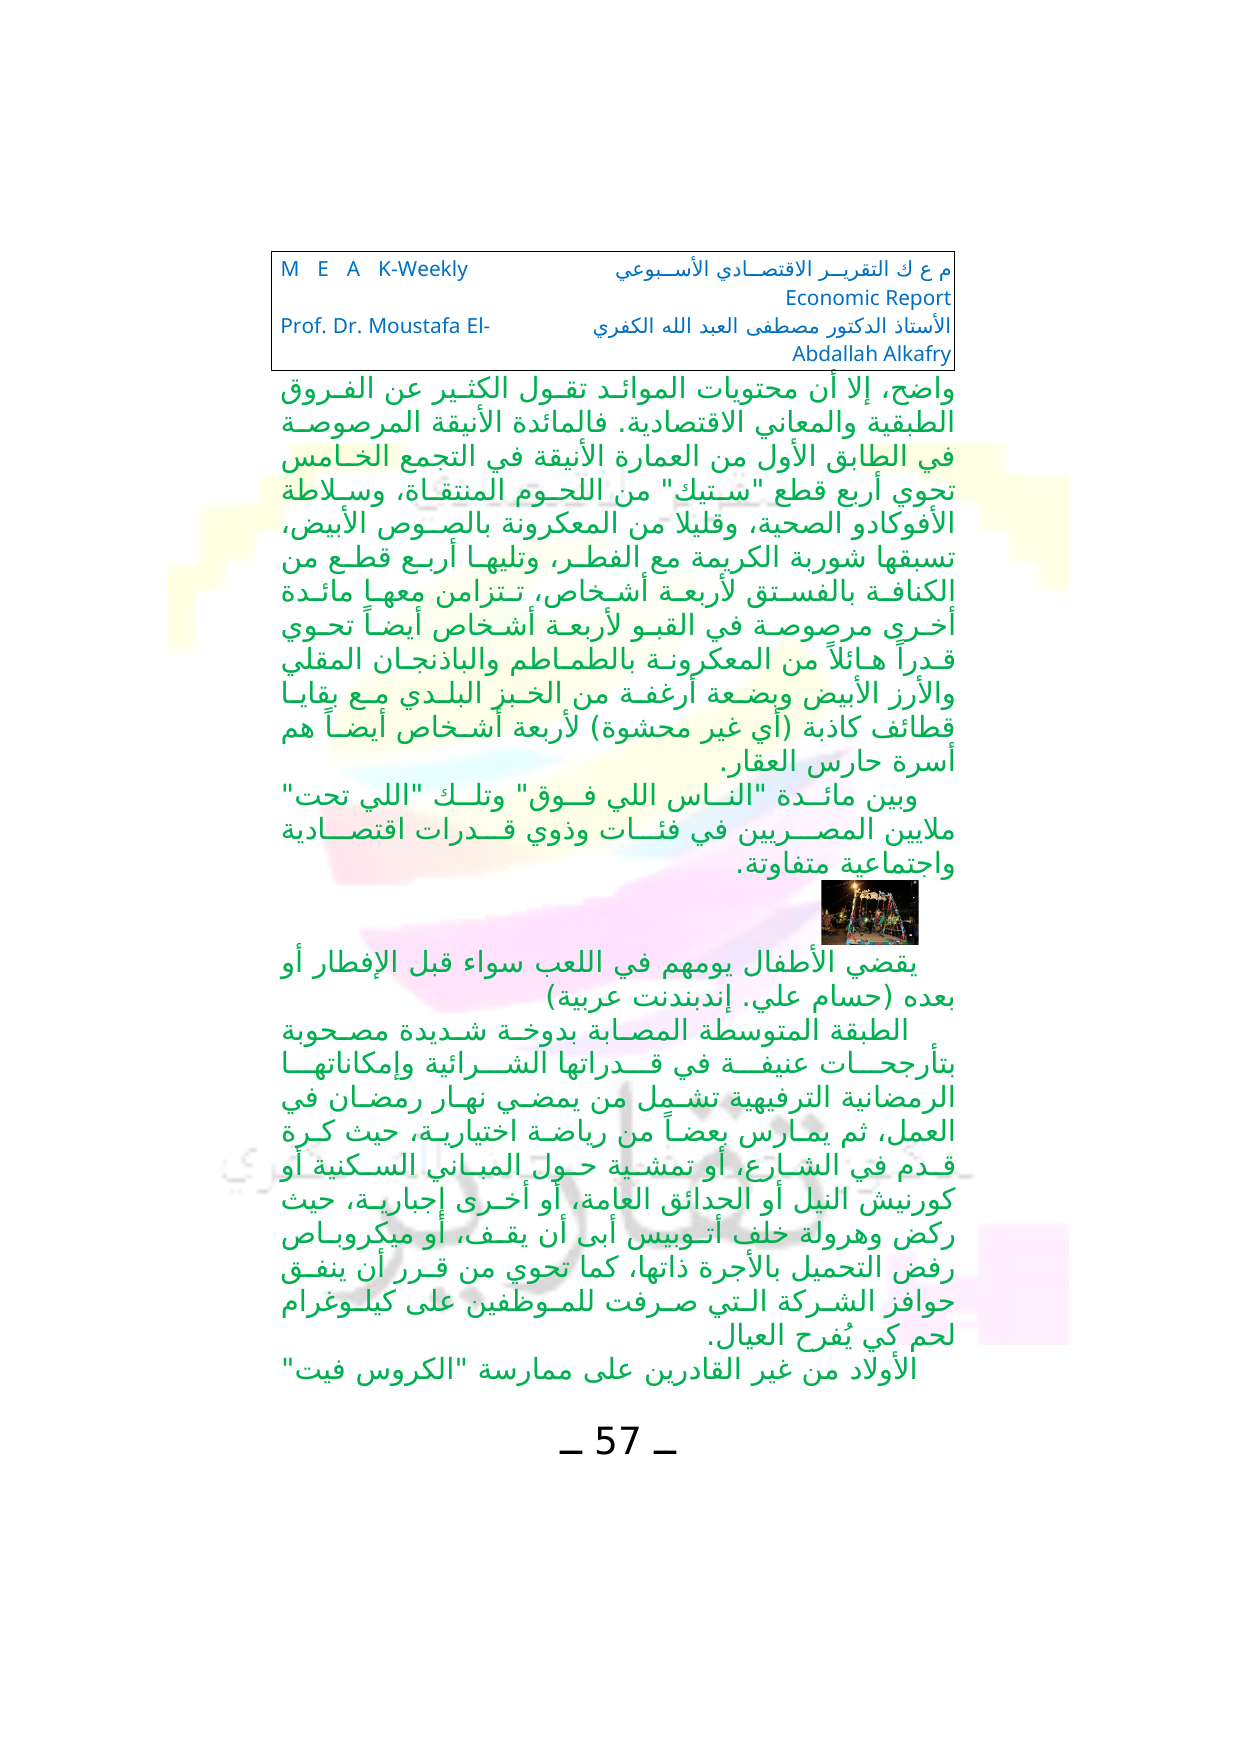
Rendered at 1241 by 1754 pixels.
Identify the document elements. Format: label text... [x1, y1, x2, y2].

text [281, 1352, 956, 1386]
text وبين مائدة "الناس اللي فوق" وتلك "اللي تحت" ملايين المصريين في فئات وذوي قدرات اقتصادية واجتماعية متفاوتة. [281, 778, 956, 880]
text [281, 371, 956, 778]
text يقضي الأطفال يومهم في اللعب سواء قبل الإفطار أو بعده (حسام علي. إندبندنت عربية) [281, 945, 956, 1013]
picture [821, 880, 919, 945]
text الطبقة المتوسطة المصابة بدوخة شديدة مصحوبة بتأرجحات عنيفة في قدراتها الشرائية وإمكاناتها الرمضانية الترفيهية تشمل من يمضي نهار رمضان في العمل، ثم يمارس بعضاً من رياضة اختيارية، حيث كرة قدم في الشارع، أو تمشية حول المباني السكنية أو كورنيش النيل أو الحدائق العامة، أو أخرى إجبارية، حيث ركض وهرولة خلف أتوبيس أبى أن يقف، أو ميكروباص رفض التحميل بالأجرة ذاتها، كما تحوي من قرر أن ينفق حوافز الشركة التي صرفت للموظفين على كيلوغرام لحم كي يُفرح العيال. [281, 1013, 956, 1352]
